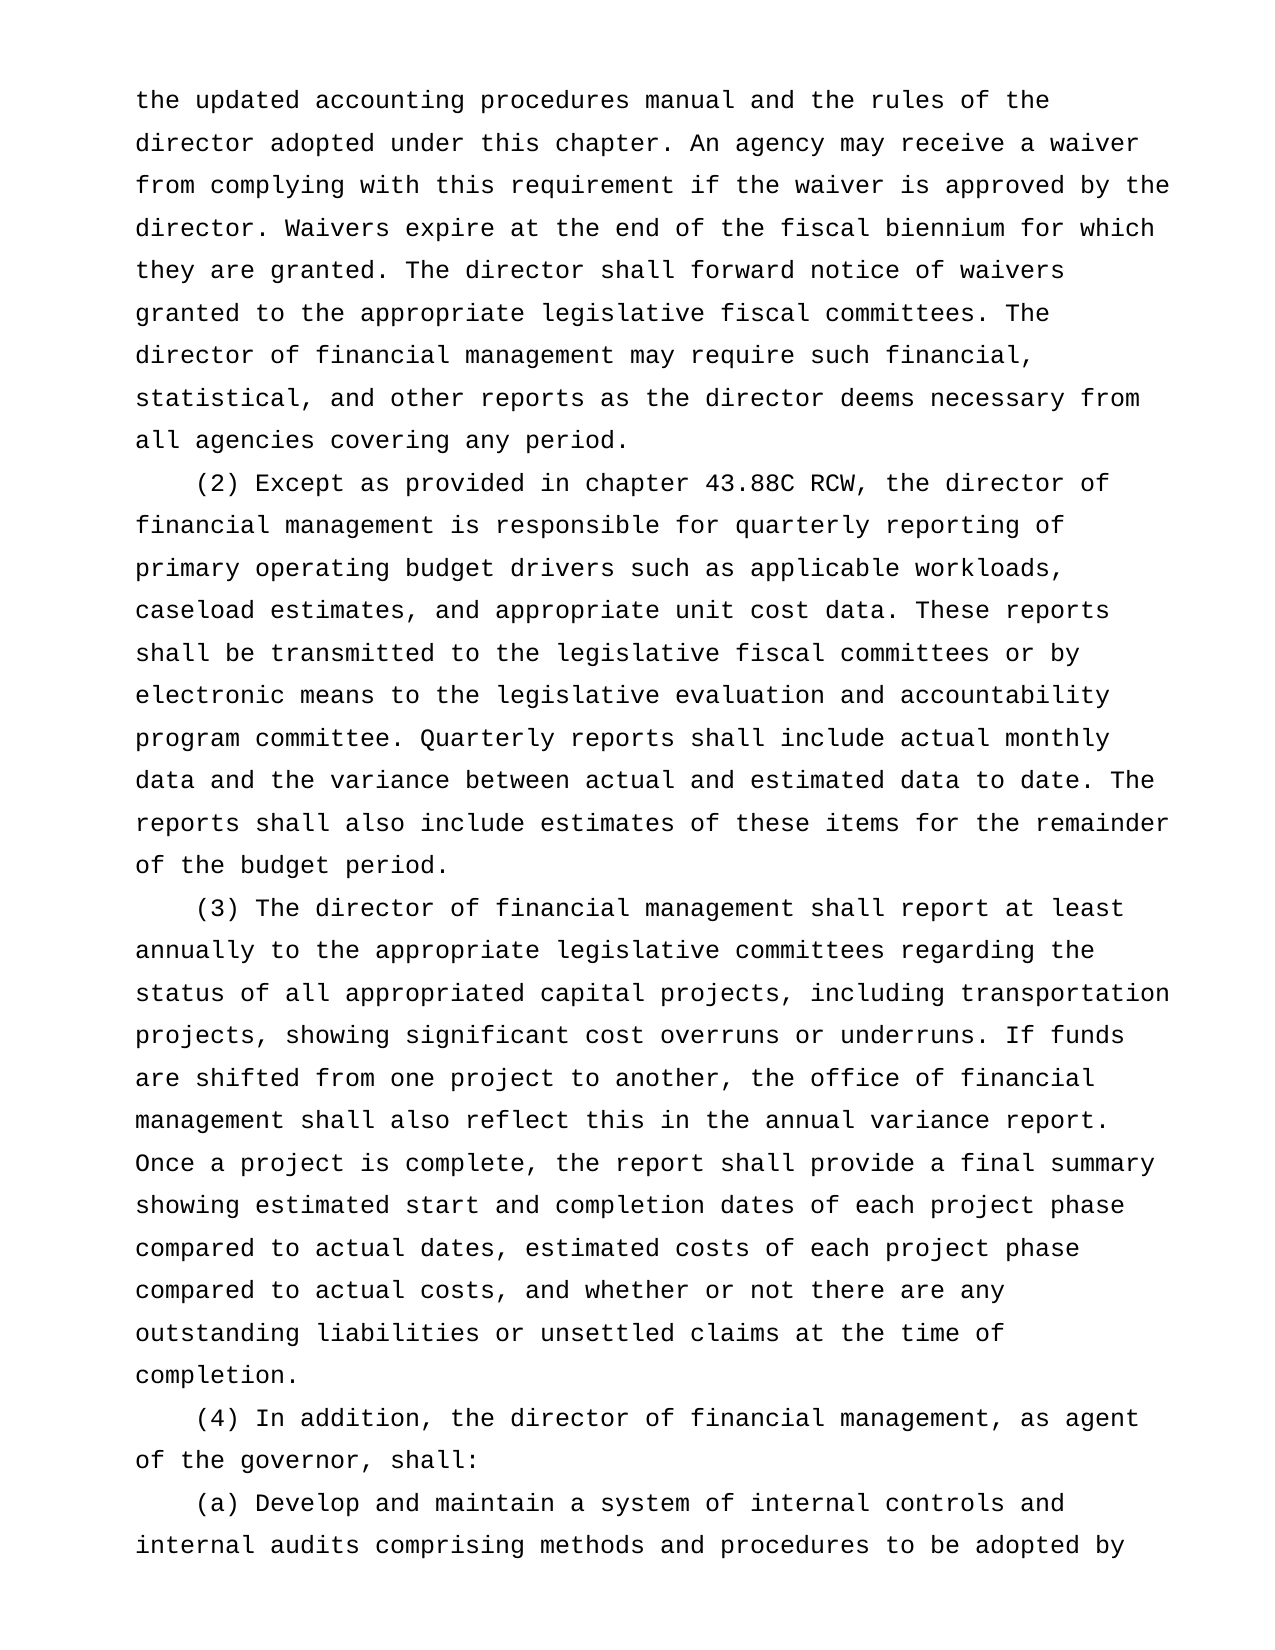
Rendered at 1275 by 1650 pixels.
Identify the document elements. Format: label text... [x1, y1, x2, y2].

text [135, 75, 1170, 457]
text (3) The director of financial management shall report at least annually to the appropriate legislative committees regarding the status of all appropriated capital projects, including transportation projects, showing significant cost overruns or underruns. If funds are shifted from one project to another, the office of financial management shall also reflect this in the annual variance report. Once a project is complete, the report shall provide a final summary showing estimated start and completion dates of each project phase compared to actual dates, estimated costs of each project phase compared to actual costs, and whether or not there are any outstanding liabilities or unsettled claims at the time of completion. [135, 882, 1170, 1392]
text (2) Except as provided in chapter 43.88C RCW, the director of financial management is responsible for quarterly reporting of primary operating budget drivers such as applicable workloads, caseload estimates, and appropriate unit cost data. These reports shall be transmitted to the legislative fiscal committees or by electronic means to the legislative evaluation and accountability program committee. Quarterly reports shall include actual monthly data and the variance between actual and estimated data to date. The reports shall also include estimates of these items for the remainder of the budget period. [135, 457, 1170, 882]
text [135, 1477, 1170, 1562]
text (4) In addition, the director of financial management, as agent of the governor, shall: [135, 1392, 1170, 1477]
